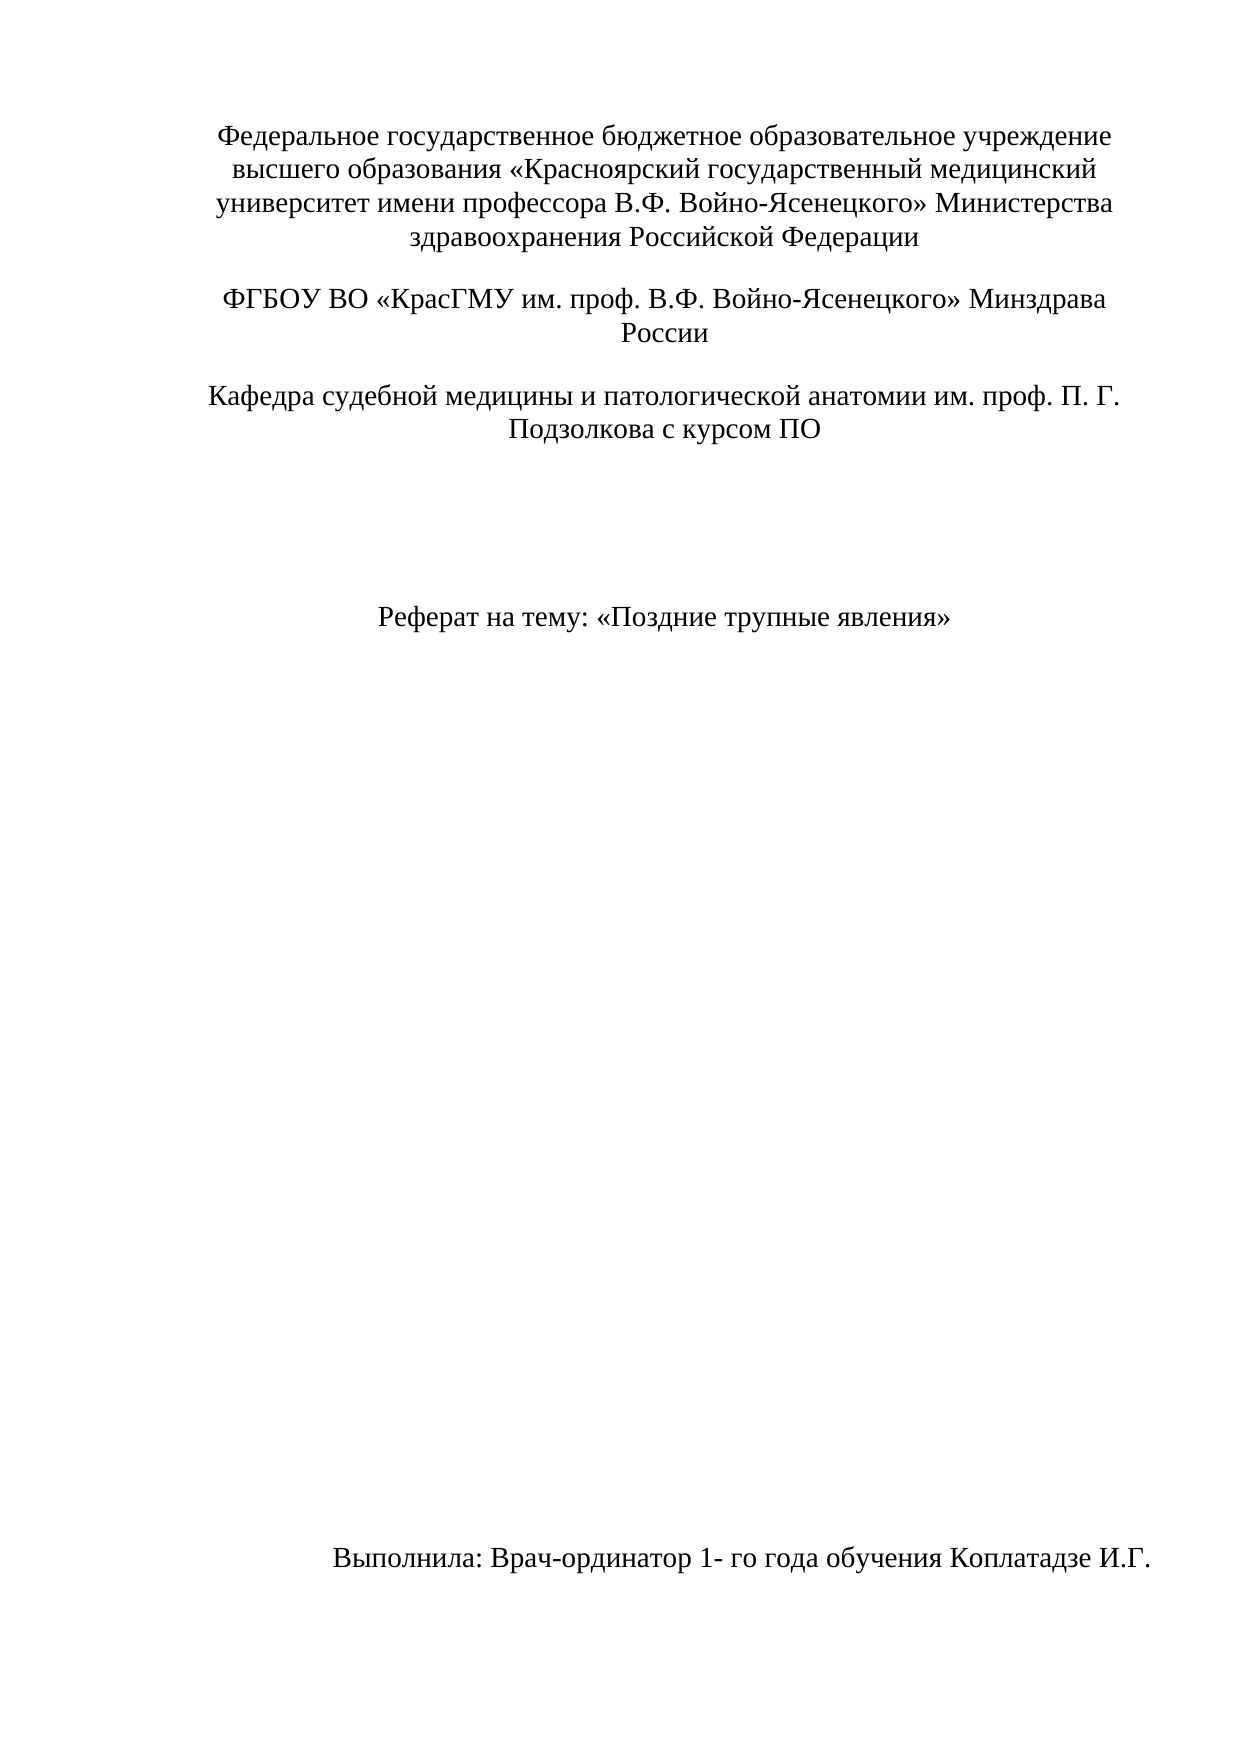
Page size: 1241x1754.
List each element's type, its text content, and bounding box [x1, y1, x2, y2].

text ФГБОУ ВО «КрасГМУ им. проф. В.Ф. Войно-Ясенецкого» Минздрава России [177, 281, 1152, 348]
text Выполнила: Врач-ординатор 1- го года обучения Коплатадзе И.Г. [177, 1540, 1152, 1573]
text Реферат на тему: «Поздние трупные явления» [177, 599, 1152, 633]
text Федеральное государственное бюджетное образовательное учреждение высшего образования «Красноярский государственный медицинский университет имени профессора В.Ф. Войно-Ясенецкого» Министерства здравоохранения Российской Федерации [177, 118, 1152, 252]
text Кафедра судебной медицины и патологической анатомии им. проф. П. Г. Подзолкова с курсом ПО [177, 378, 1152, 445]
